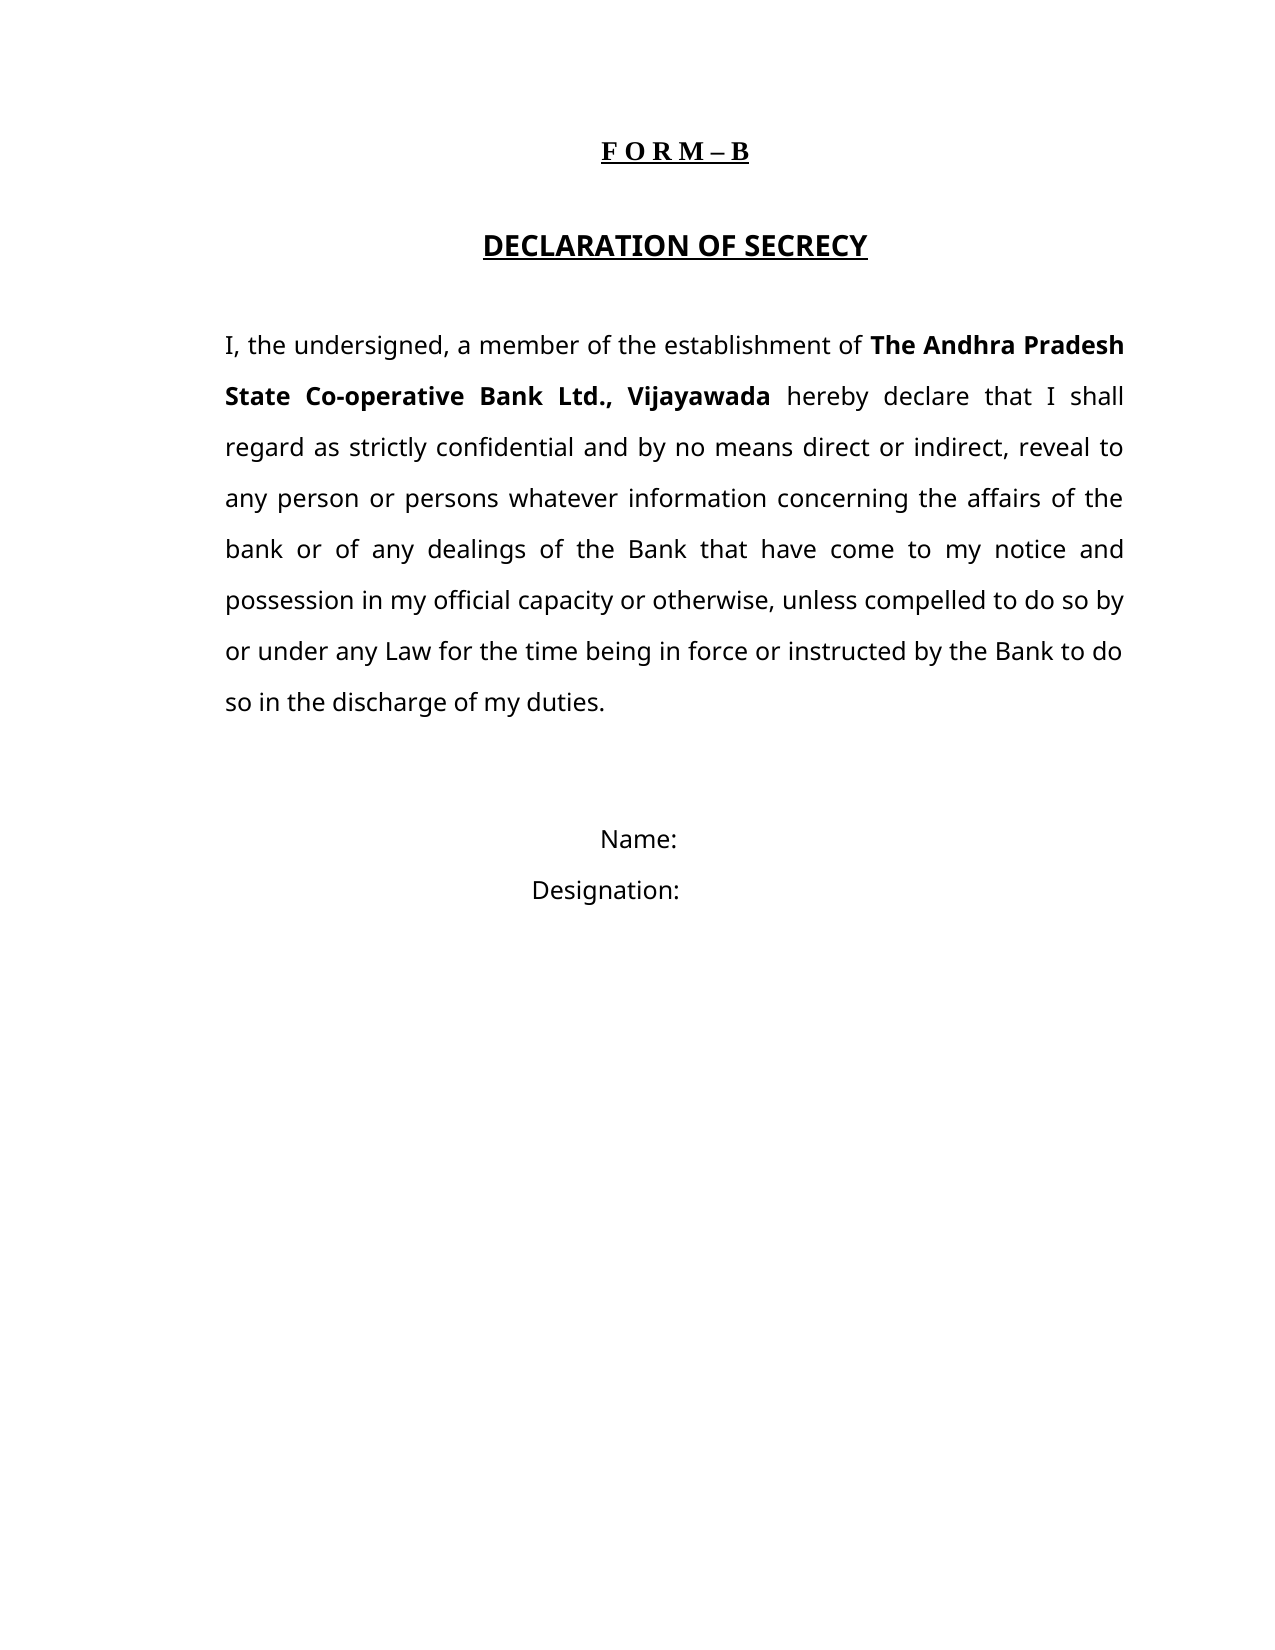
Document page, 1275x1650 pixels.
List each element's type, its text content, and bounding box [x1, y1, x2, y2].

text I, the undersigned, a member of the establishment of The Andhra Pradesh State Co-operative Bank Ltd., Vijayawada hereby declare that I shall regard as strictly confidential and by no means direct or indirect, reveal to any person or persons whatever information concerning the affairs of the bank or of any dealings of the Bank that have come to my notice and possession in my official capacity or otherwise, unless compelled to do so by or under any Law for the time being in force or instructed by the Bank to do so in the discharge of my duties. [225, 327, 1125, 719]
text DECLARATION OF SECRECY [225, 225, 1125, 264]
text Designation: [450, 873, 1125, 907]
text Name: [525, 822, 1125, 856]
text F O R M – B [225, 135, 1125, 166]
